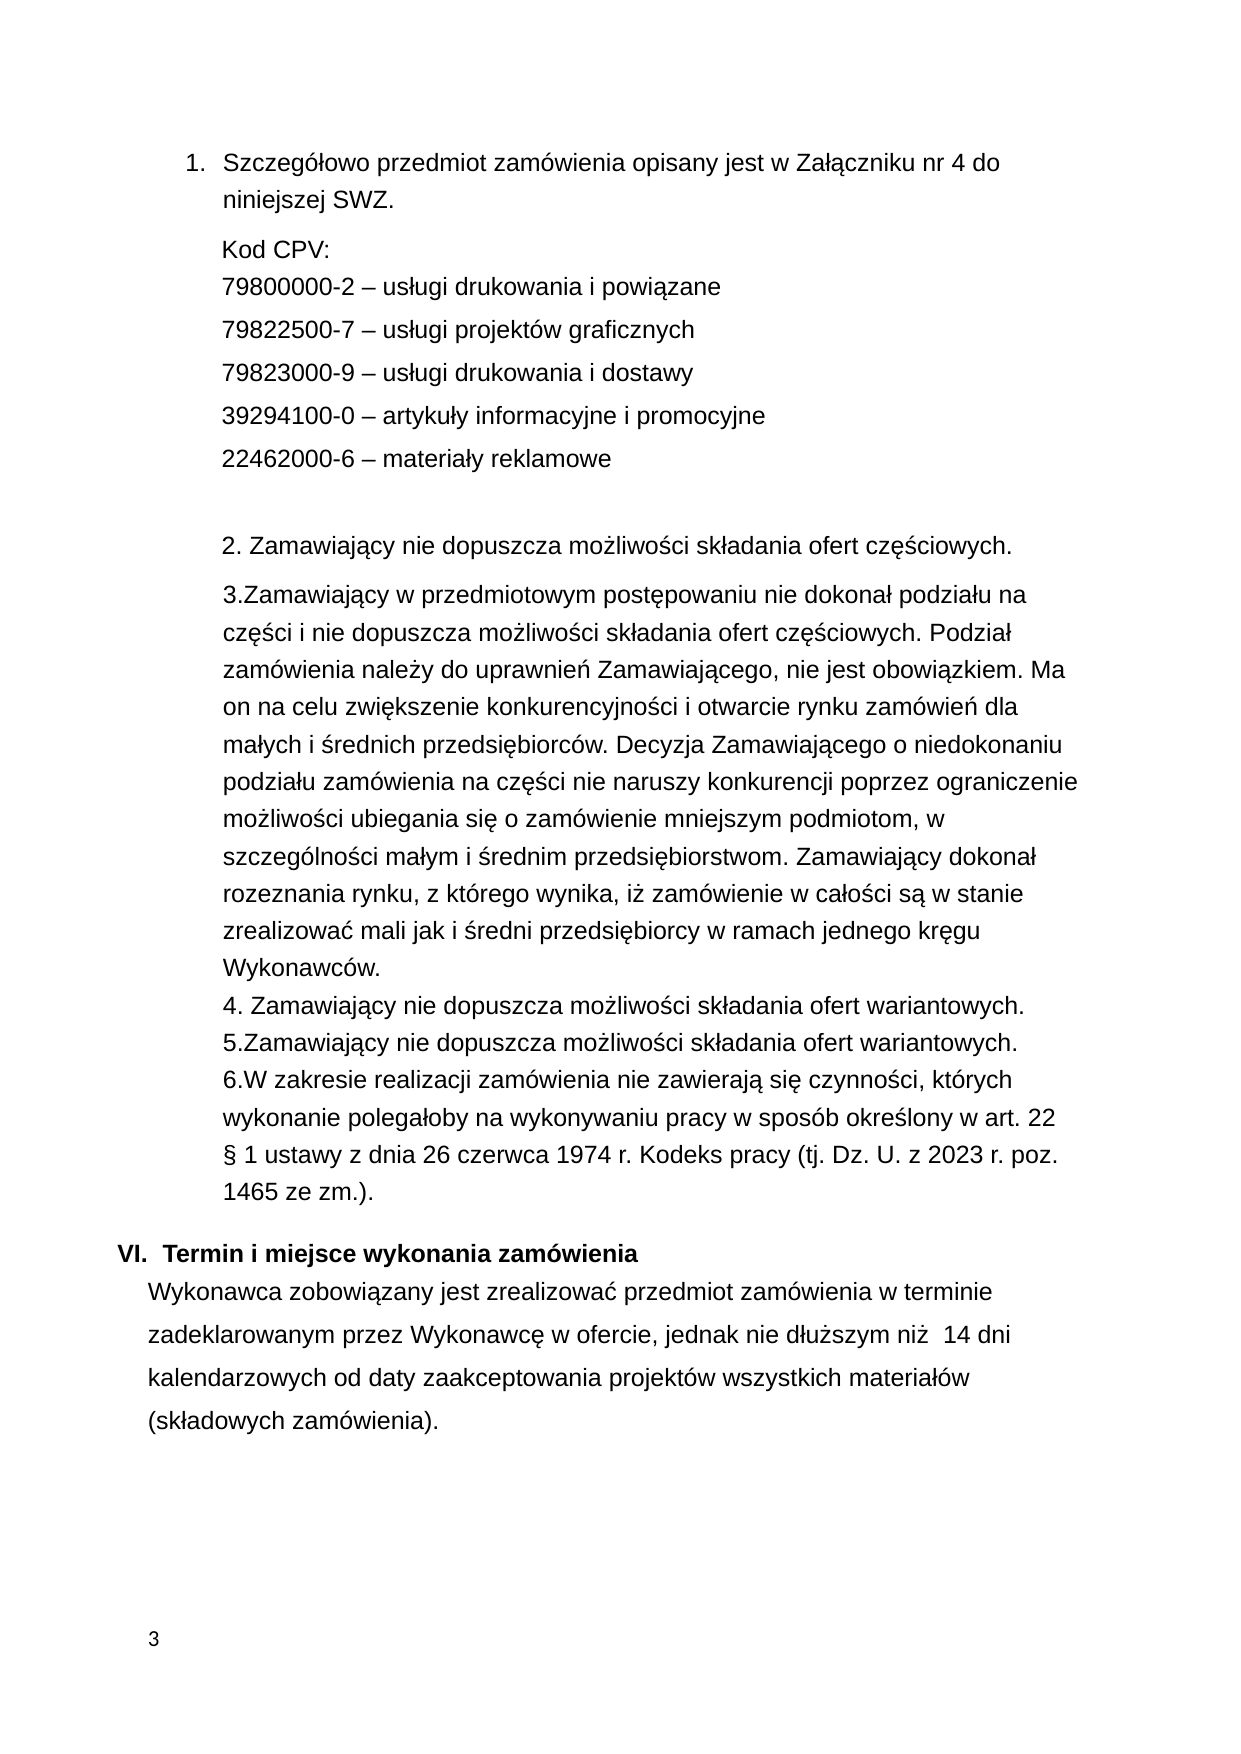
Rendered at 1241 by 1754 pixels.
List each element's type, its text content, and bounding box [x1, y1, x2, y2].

text 79822500-7 – usługi projektów graficznych [148, 315, 1093, 344]
list 4. Zamawiający nie dopuszcza możliwości składania ofert wariantowych. [223, 991, 1093, 1019]
list Szczegółowo przedmiot zamówienia opisany jest w Załączniku nr 4 do niniejszej SWZ. [185, 148, 1093, 214]
text 22462000-6 – materiały reklamowe [148, 444, 1093, 473]
list 6.W zakresie realizacji zamówienia nie zawierają się czynności, których wykonanie polegałoby na wykonywaniu pracy w sposób określony w art. 22 § 1 ustawy z dnia 26 czerwca 1974 r. Kodeks pracy (tj. Dz. U. z 2023 r. poz. 1465 ze zm.). [223, 1065, 1093, 1206]
text 2. Zamawiający nie dopuszcza możliwości składania ofert częściowych. [221, 531, 1093, 559]
text Kod CPV: [221, 235, 1093, 263]
text 79800000-2 – usługi drukowania i powiązane [148, 272, 1093, 301]
text 79823000-9 – usługi drukowania i dostawy [148, 358, 1093, 387]
list 5.Zamawiający nie dopuszcza możliwości składania ofert wariantowych. [223, 1028, 1093, 1057]
text Wykonawca zobowiązany jest zrealizować przedmiot zamówienia w terminie zadeklarowanym przez Wykonawcę w ofercie, jednak nie dłuższym niż 14 dni kalendarzowych od daty zaakceptowania projektów wszystkich materiałów (składowych zamówienia). [148, 1277, 1093, 1435]
subtitle Termin i miejsce wykonania zamówienia [148, 1239, 1093, 1268]
list 3.Zamawiający w przedmiotowym postępowaniu nie dokonał podziału na części i nie dopuszcza możliwości składania ofert częściowych. Podział zamówienia należy do uprawnień Zamawiającego, nie jest obowiązkiem. Ma on na celu zwiększenie konkurencyjności i otwarcie rynku zamówień dla małych i średnich przedsiębiorców. Decyzja Zamawiającego o niedokonaniu podziału zamówienia na części nie naruszy konkurencji poprzez ograniczenie możliwości ubiegania się o zamówienie mniejszym podmiotom, w szczególności małym i średnim przedsiębiorstwom. Zamawiający dokonał rozeznania rynku, z którego wynika, iż zamówienie w całości są w stanie zrealizować mali jak i średni przedsiębiorcy w ramach jednego kręgu Wykonawców. [223, 581, 1093, 982]
text 39294100-0 – artykuły informacyjne i promocyjne [148, 401, 1093, 430]
